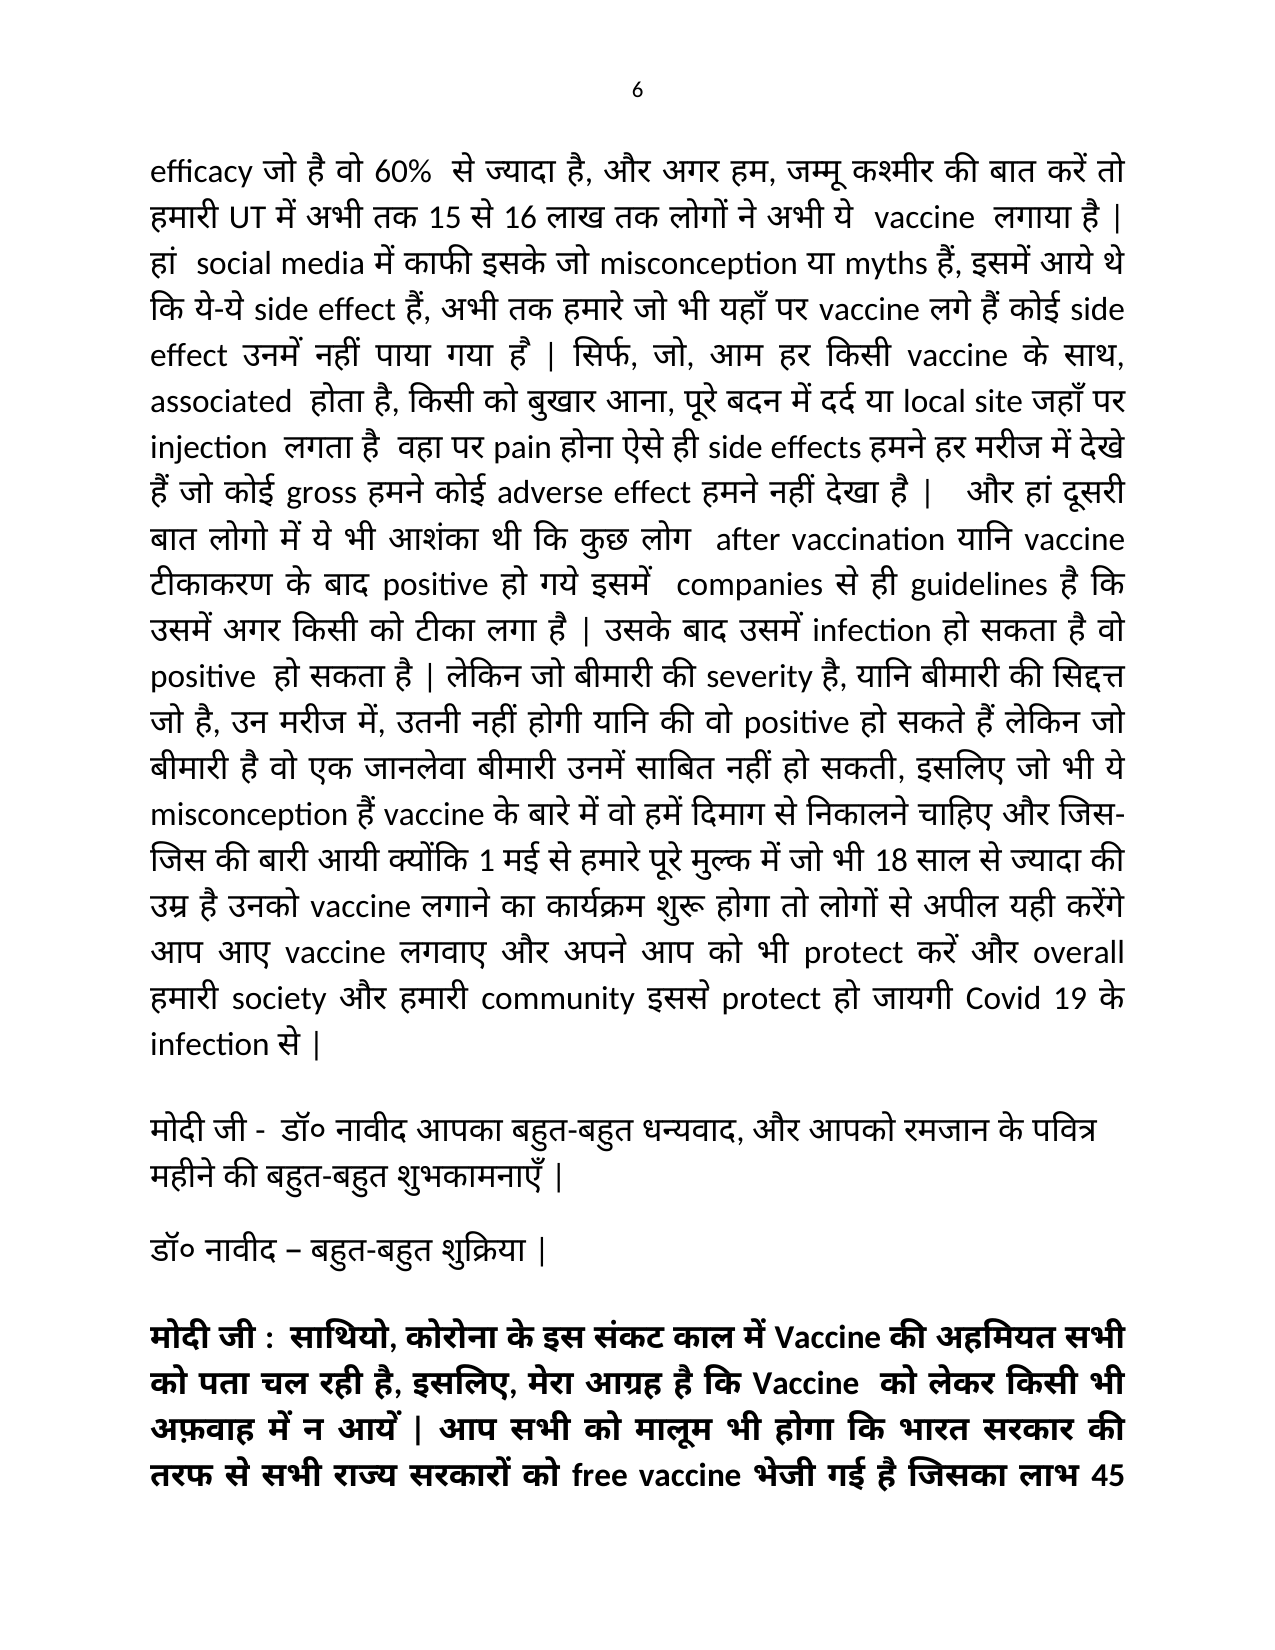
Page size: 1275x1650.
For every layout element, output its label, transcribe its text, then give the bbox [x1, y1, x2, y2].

text डॉ० नावीद – बहुत-बहुत शुक्रिया | [150, 1229, 1125, 1275]
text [150, 1316, 1125, 1500]
text मोदी जी - डॉ० नावीद आपका बहुत-बहुत धन्यवाद, और आपको रमजान के पवित्र महीने की बहुत-बहुत शुभकामनाएँ | [150, 1109, 1125, 1229]
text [150, 150, 1125, 1069]
